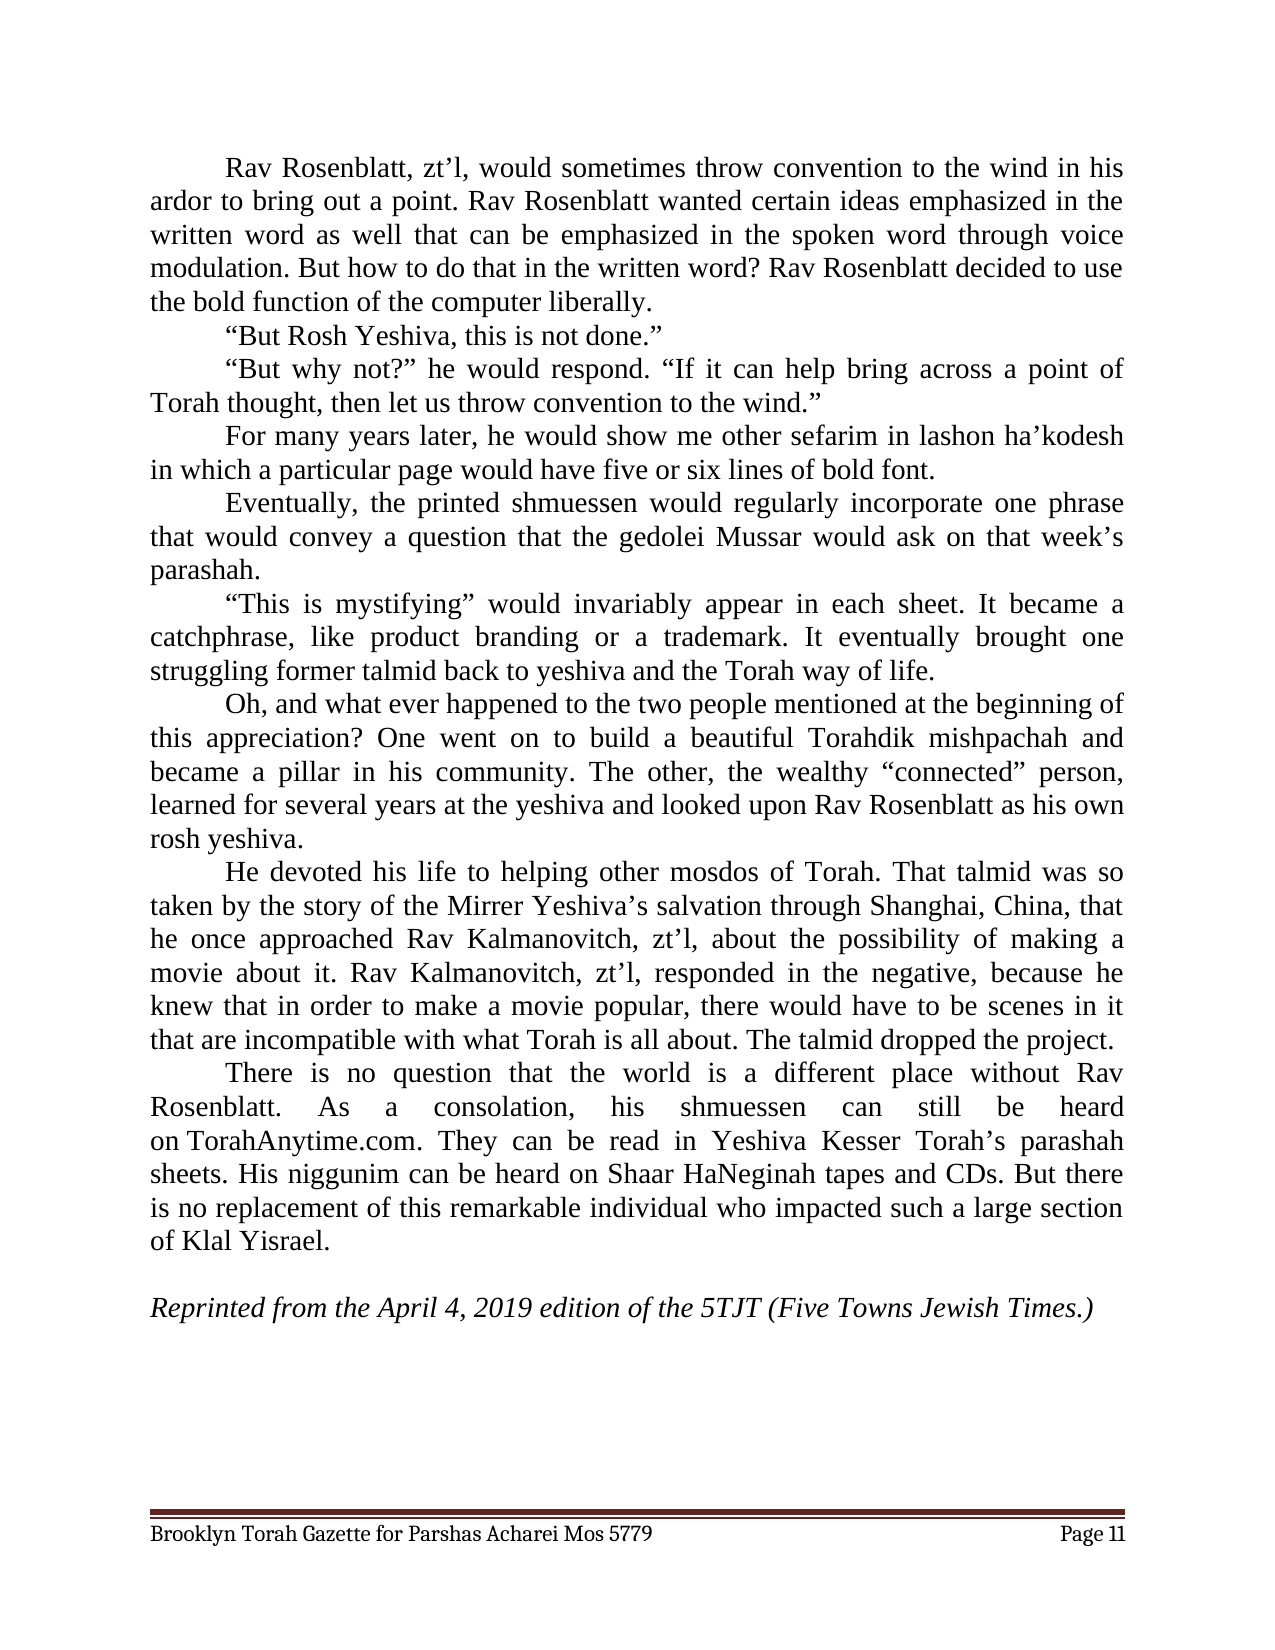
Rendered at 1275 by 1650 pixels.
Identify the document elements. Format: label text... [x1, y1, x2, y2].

text Reprinted from the April 4, 2019 edition of the 5TJT (Five Towns Jewish Times.) [150, 1290, 1125, 1324]
text For many years later, he would show me other sefarim in lashon ha’kodesh in which a particular page would have five or six lines of bold font. [150, 418, 1125, 485]
text He devoted his life to helping other mosdos of Torah. That talmid was so taken by the story of the Mirrer Yeshiva’s salvation through Shanghai, China, that he once approached Rav Kalmanovitch, zt’l, about the possibility of making a movie about it. Rav Kalmanovitch, zt’l, responded in the negative, because he knew that in order to make a movie popular, there would have to be scenes in it that are incompatible with what Torah is all about. The talmid dropped the project. [150, 854, 1125, 1056]
text There is no question that the world is a different place without Rav Rosenblatt. As a consolation, his shmuessen can still be heard on TorahAnytime.com. They can be read in Yeshiva Kesser Torah’s parashah sheets. His niggunim can be heard on Shaar HaNeginah tapes and CDs. But there is no replacement of this remarkable individual who impacted such a large section of Klal Yisrael. [150, 1056, 1125, 1257]
text “But why not?” he would respond. “If it can help bring across a point of Torah thought, then let us throw convention to the wind.” [150, 351, 1125, 418]
text “This is mystifying” would invariably appear in each sheet. It became a catchphrase, like product branding or a trademark. It eventually brought one struggling former talmid back to yeshiva and the Torah way of life. [150, 586, 1125, 687]
text Eventually, the printed shmuessen would regularly incorporate one phrase that would convey a question that the gedolei Mussar would ask on that week’s parashah. [150, 485, 1125, 586]
text Oh, and what ever happened to the two people mentioned at the beginning of this appreciation? One went on to build a beautiful Torahdik mishpachah and became a pillar in his community. The other, the wealthy “connected” person, learned for several years at the yeshiva and looked upon Rav Rosenblatt as his own rosh yeshiva. [150, 687, 1125, 854]
text “But Rosh Yeshiva, this is not done.” [150, 318, 1125, 351]
text Rav Rosenblatt, zt’l, would sometimes throw convention to the wind in his ardor to bring out a point. Rav Rosenblatt wanted certain ideas emphasized in the written word as well that can be emphasized in the spoken word through voice modulation. But how to do that in the written word? Rav Rosenblatt decided to use the bold function of the computer liberally. [150, 150, 1125, 318]
